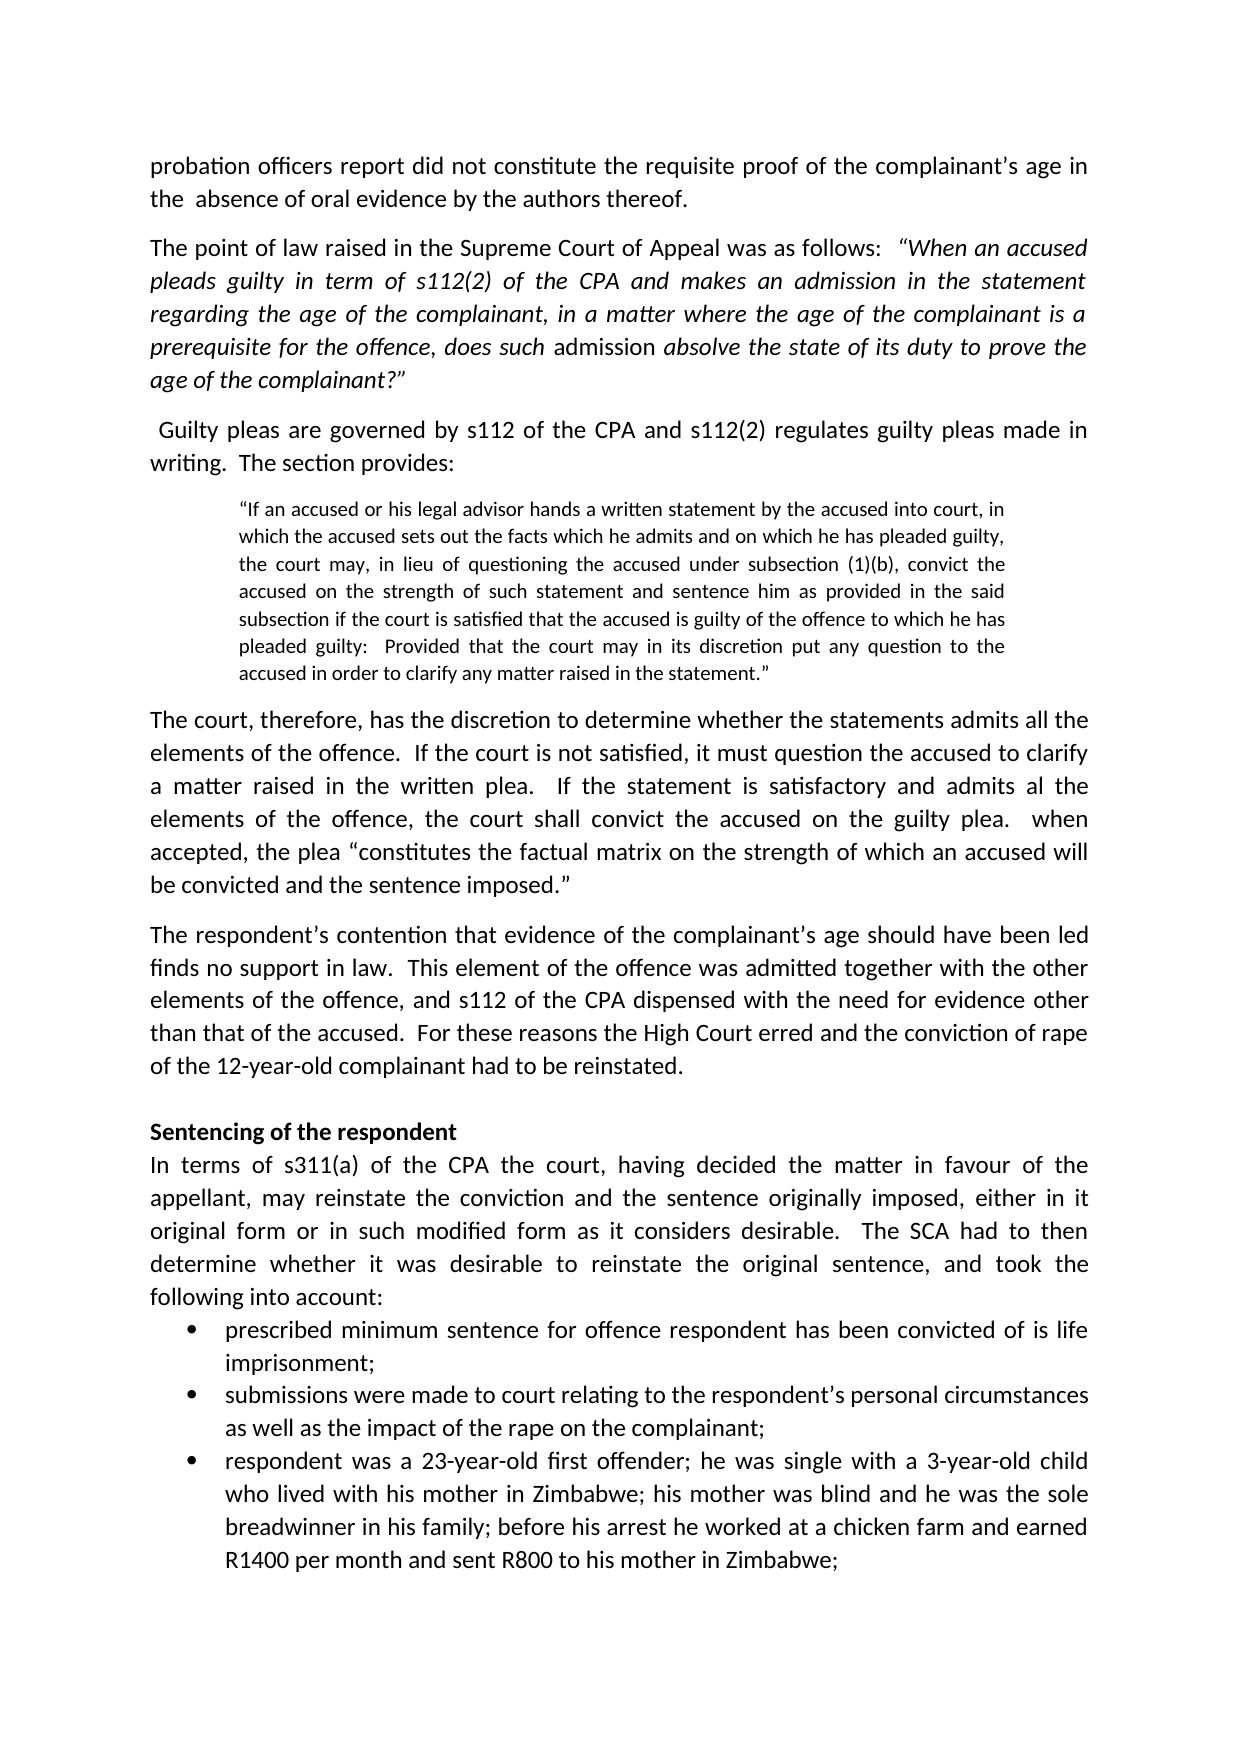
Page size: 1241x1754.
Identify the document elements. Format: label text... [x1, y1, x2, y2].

text The point of law raised in the Supreme Court of Appeal was as follows: “When an accused pleads guilty in term of s112(2) of the CPA and makes an admission in the statement regarding the age of the complainant, in a matter where the age of the complainant is a prerequisite for the offence, does such admission absolve the state of its duty to prove the age of the complainant?” [150, 232, 1090, 395]
list respondent was a 23-year-old first offender; he was single with a 3-year-old child who lived with his mother in Zimbabwe; his mother was blind and he was the sole breadwinner in his family; before his arrest he worked at a chicken farm and earned R1400 per month and sent R800 to his mother in Zimbabwe; [187, 1446, 1090, 1575]
list submissions were made to court relating to the respondent’s personal circumstances as well as the impact of the rape on the complainant; [187, 1380, 1090, 1443]
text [150, 150, 1090, 213]
text Guilty pleas are governed by s112 of the CPA and s112(2) regulates guilty pleas made in writing. The section provides: [150, 414, 1090, 477]
text In terms of s311(a) of the CPA the court, having decided the matter in favour of the appellant, may reinstate the conviction and the sentence originally imposed, either in it original form or in such modified form as it considers desirable. The SCA had to then determine whether it was desirable to reinstate the original sentence, and took the following into account: [150, 1149, 1090, 1311]
text “If an accused or his legal advisor hands a written statement by the accused into court, in which the accused sets out the facts which he admits and on which he has pleaded guilty, the court may, in lieu of questioning the accused under subsection (1)(b), convict the accused on the strength of such statement and sentence him as provided in the said subsection if the court is satisfied that the accused is guilty of the offence to which he has pleaded guilty: Provided that the court may in its discretion put any question to the accused in order to clarify any matter raised in the statement.” [239, 496, 1006, 686]
list prescribed minimum sentence for offence respondent has been convicted of is life imprisonment; [187, 1314, 1090, 1377]
text Sentencing of the respondent [150, 1116, 1090, 1147]
text The court, therefore, has the discretion to determine whether the statements admits all the elements of the offence. If the court is not satisfied, it must question the accused to clarify a matter raised in the written plea. If the statement is satisfactory and admits al the elements of the offence, the court shall convict the accused on the guilty plea. when accepted, the plea “constitutes the factual matrix on the strength of which an accused will be convicted and the sentence imposed.” [150, 705, 1090, 900]
text The respondent’s contention that evidence of the complainant’s age should have been led finds no support in law. This element of the offence was admitted together with the other elements of the offence, and s112 of the CPA dispensed with the need for evidence other than that of the accused. For these reasons the High Court erred and the conviction of rape of the 12-year-old complainant had to be reinstated. [150, 919, 1090, 1081]
